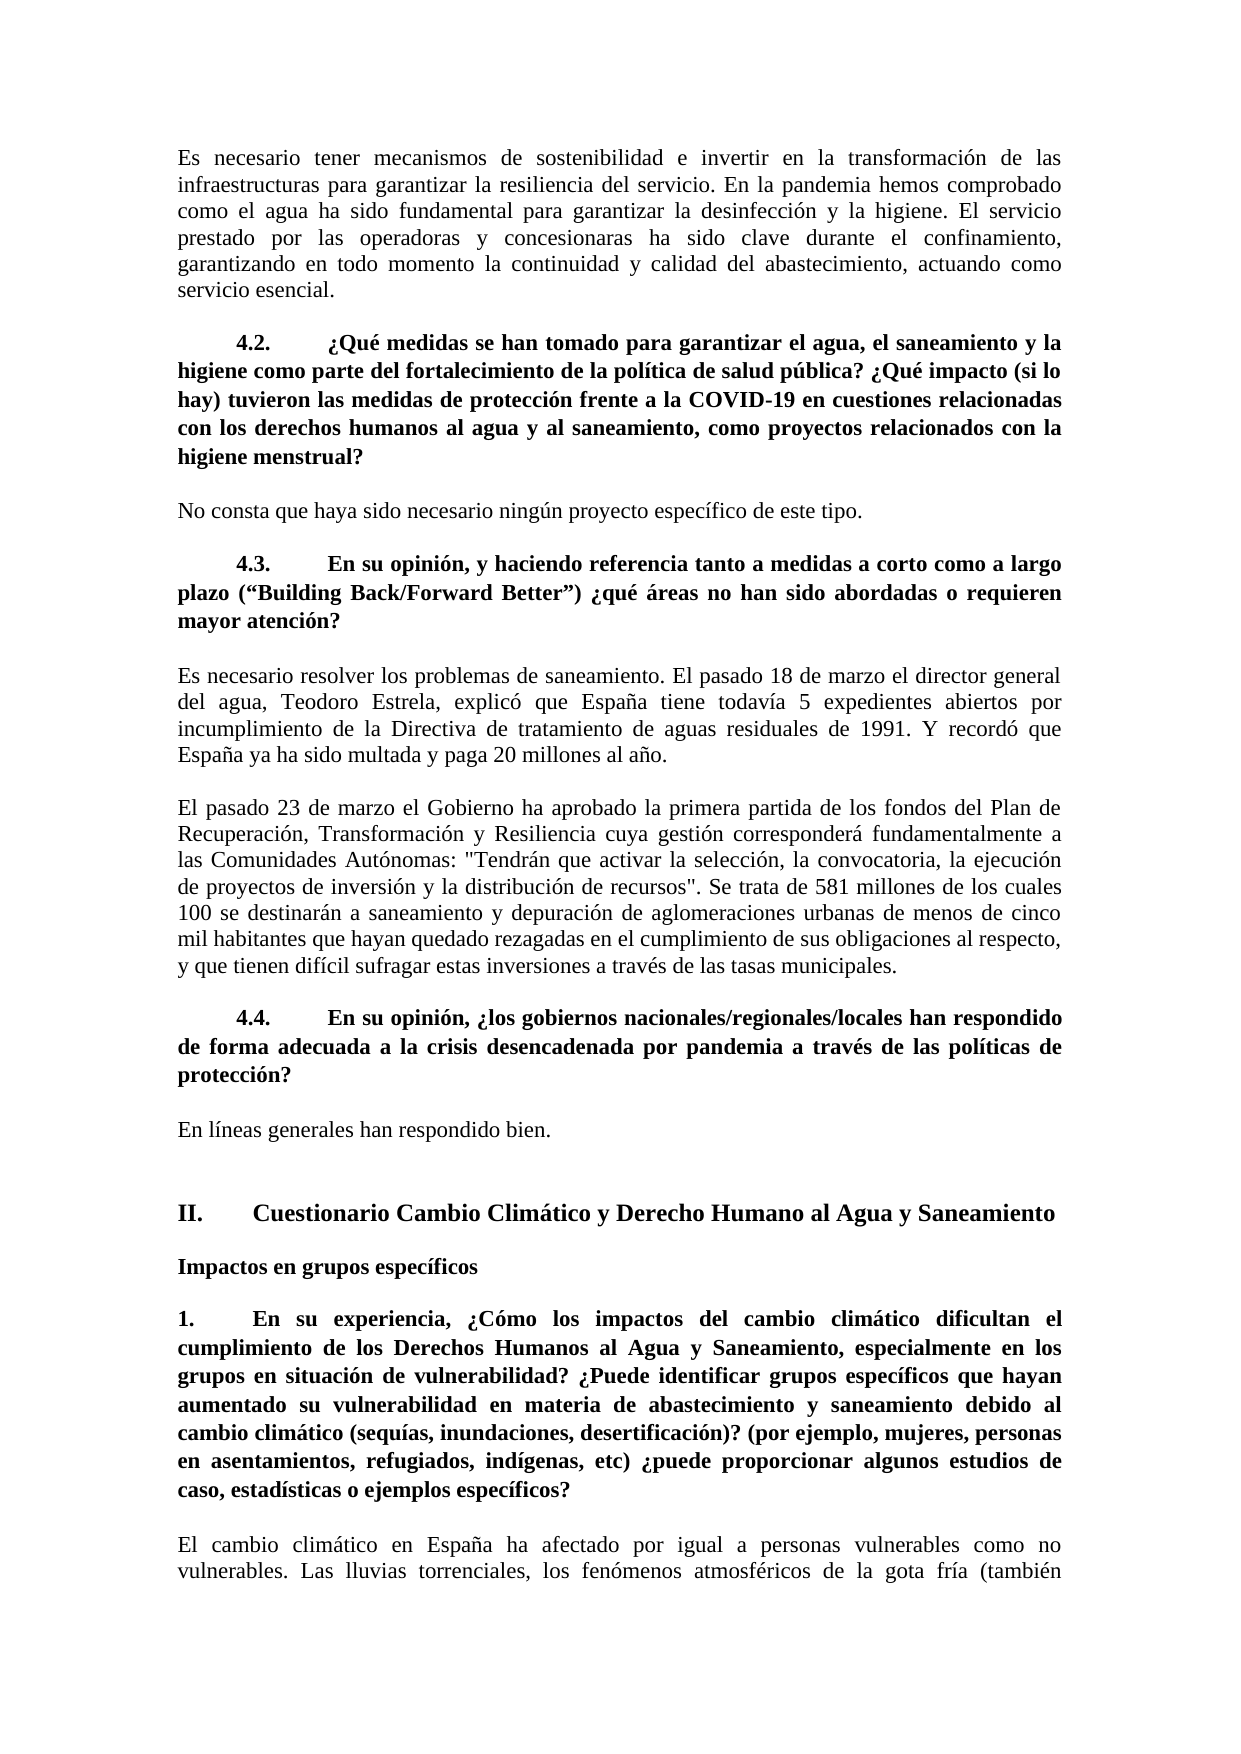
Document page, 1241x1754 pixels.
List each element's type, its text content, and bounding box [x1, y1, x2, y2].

list 1. En su experiencia, ¿Cómo los impactos del cambio climático dificultan el cumplimiento de los Derechos Humanos al Agua y Saneamiento, especialmente en los grupos en situación de vulnerabilidad? ¿Puede identificar grupos específicos que hayan aumentado su vulnerabilidad en materia de abastecimiento y saneamiento debido al cambio climático (sequías, inundaciones, desertificación)? (por ejemplo, mujeres, personas en asentamientos, refugiados, indígenas, etc) ¿puede proporcionar algunos estudios de caso, estadísticas o ejemplos específicos? [177, 1305, 1063, 1502]
subtitle II. Cuestionario Cambio Climático y Derecho Humano al Agua y Saneamiento [147, 1198, 1063, 1226]
text 4.4. En su opinión, ¿los gobiernos nacionales/regionales/locales han respondido de forma adecuada a la crisis desencadenada por pandemia a través de las políticas de protección? [177, 1004, 1063, 1088]
text 4.2. ¿Qué medidas se han tomado para garantizar el agua, el saneamiento y la higiene como parte del fortalecimiento de la política de salud pública? ¿Qué impacto (si lo hay) tuvieron las medidas de protección frente a la COVID-19 en cuestiones relacionadas con los derechos humanos al agua y al saneamiento, como proyectos relacionados con la higiene menstrual? [177, 329, 1063, 469]
text 4.3. En su opinión, y haciendo referencia tanto a medidas a corto como a largo plazo (“Building Back/Forward Better”) ¿qué áreas no han sido abordadas o requieren mayor atención? [177, 550, 1063, 633]
text Es necesario resolver los problemas de saneamiento. El pasado 18 de marzo el director general del agua, Teodoro Estrela, explicó que España tiene todavía 5 expedientes abiertos por incumplimiento de la Directiva de tratamiento de aguas residuales de 1991. Y recordó que España ya ha sido multada y paga 20 millones al año. [177, 662, 1063, 767]
text Impactos en grupos específicos [177, 1253, 1063, 1279]
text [177, 1531, 1063, 1583]
text El pasado 23 de marzo el Gobierno ha aprobado la primera partida de los fondos del Plan de Recuperación, Transformación y Resiliencia cuya gestión corresponderá fundamentalmente a las Comunidades Autónomas: "Tendrán que activar la selección, la convocatoria, la ejecución de proyectos de inversión y la distribución de recursos". Se trata de 581 millones de los cuales 100 se destinarán a saneamiento y depuración de aglomeraciones urbanas de menos de cinco mil habitantes que hayan quedado rezagadas en el cumplimiento de sus obligaciones al respecto, y que tienen difícil sufragar estas inversiones a través de las tasas municipales. [177, 794, 1063, 978]
text Es necesario tener mecanismos de sostenibilidad e invertir en la transformación de las infraestructuras para garantizar la resiliencia del servicio. En la pandemia hemos comprobado como el agua ha sido fundamental para garantizar la desinfección y la higiene. El servicio prestado por las operadoras y concesionaras ha sido clave durante el confinamiento, garantizando en todo momento la continuidad y calidad del abastecimiento, actuando como servicio esencial. [177, 144, 1063, 303]
text No consta que haya sido necesario ningún proyecto específico de este tipo. [177, 497, 1063, 524]
text En líneas generales han respondido bien. [177, 1116, 1063, 1142]
